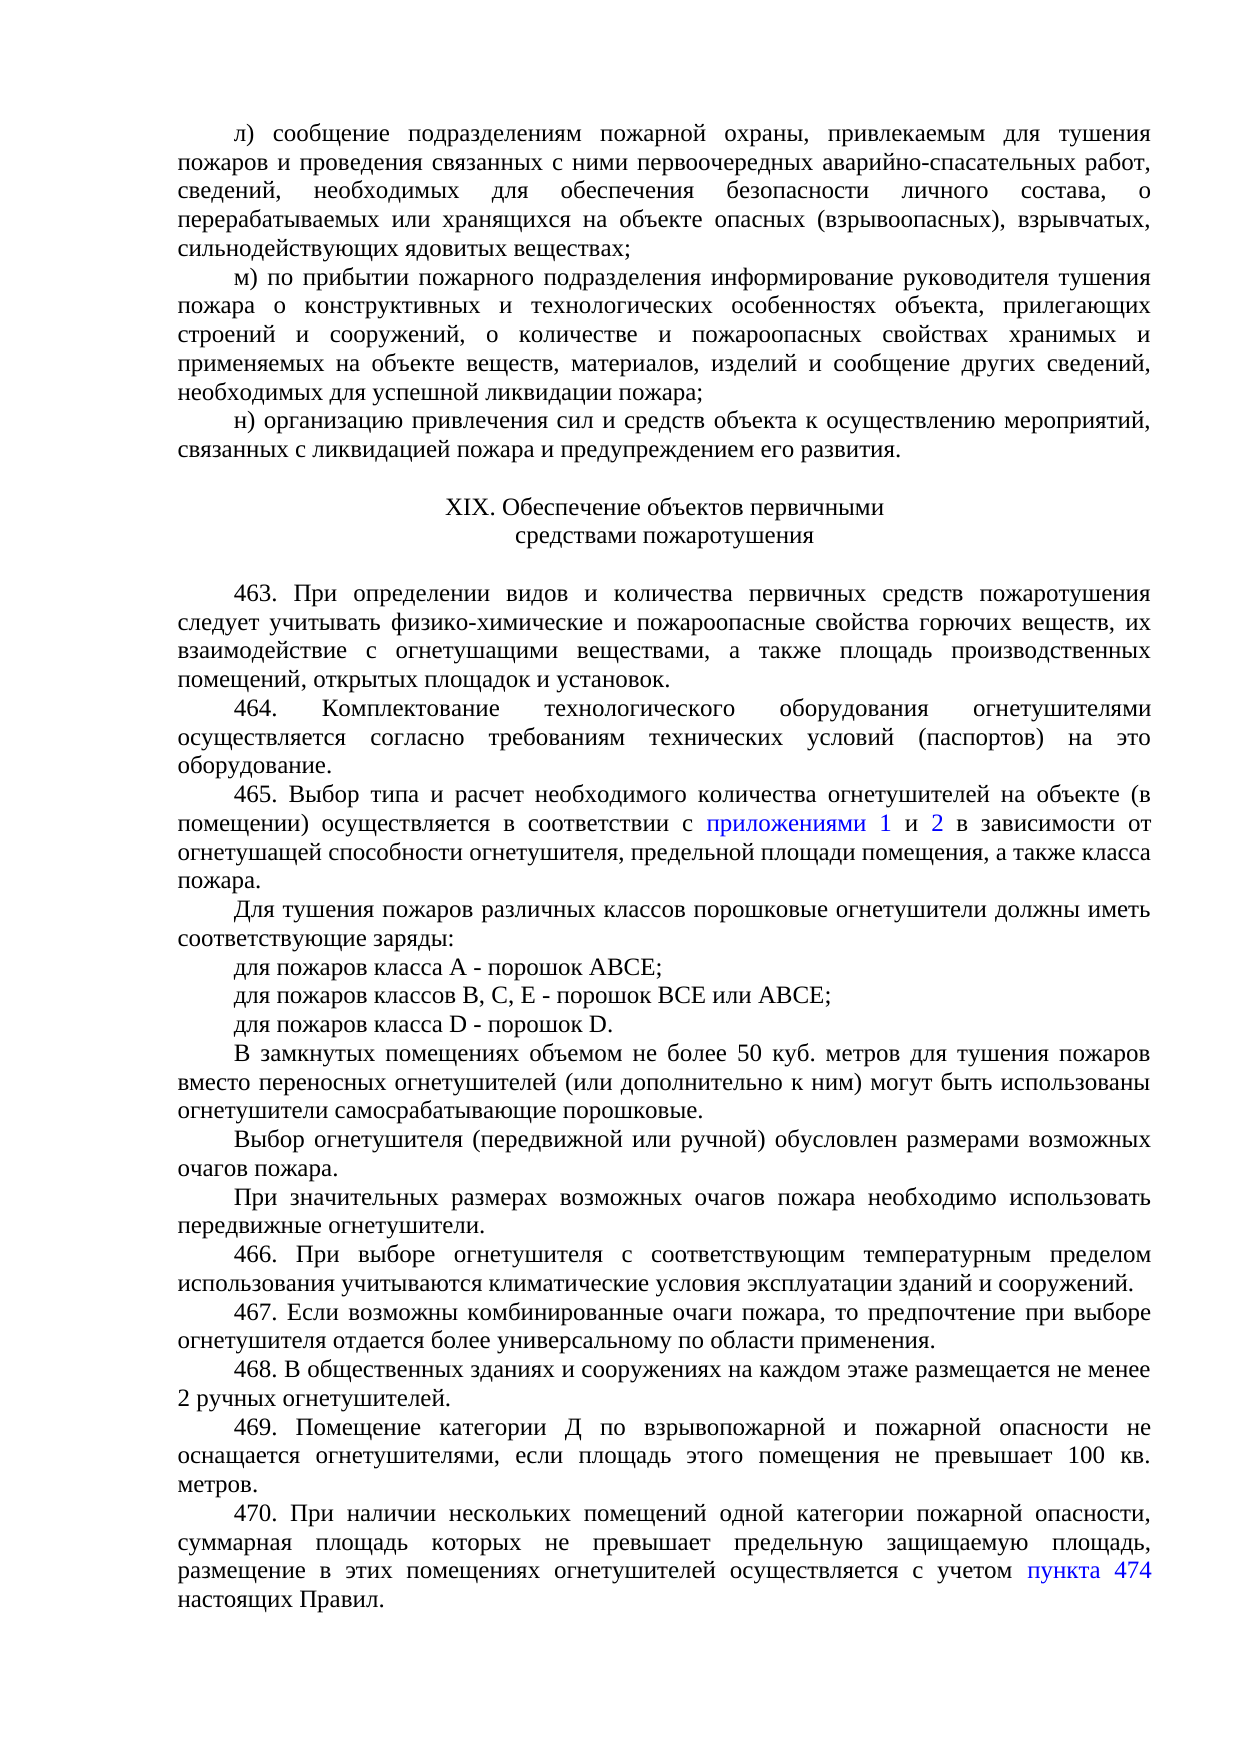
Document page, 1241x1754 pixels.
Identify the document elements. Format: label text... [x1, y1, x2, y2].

text Для тушения пожаров различных классов порошковые огнетушители должны иметь соответствующие заряды: [177, 894, 1152, 952]
text 469. Помещение категории Д по взрывопожарной и пожарной опасности не оснащается огнетушителями, если площадь этого помещения не превышает 100 кв. метров. [177, 1412, 1152, 1498]
text н) организацию привлечения сил и средств объекта к осуществлению мероприятий, связанных с ликвидацией пожара и предупреждением его развития. [177, 406, 1152, 463]
text 465. Выбор типа и расчет необходимого количества огнетушителей на объекте (в помещении) осуществляется в соответствии с приложениями 1 и 2 в зависимости от огнетушащей способности огнетушителя, предельной площади помещения, а также класса пожара. [177, 779, 1152, 894]
text XIX. Обеспечение объектов первичными [177, 492, 1152, 521]
text 466. При выборе огнетушителя с соответствующим температурным пределом использования учитываются климатические условия эксплуатации зданий и сооружений. [177, 1239, 1152, 1297]
text 470. При наличии нескольких помещений одной категории пожарной опасности, суммарная площадь которых не превышает предельную защищаемую площадь, размещение в этих помещениях огнетушителей осуществляется с учетом пункта 474 настоящих Правил. [177, 1498, 1152, 1613]
text для пожаров классов B, C, E - порошок BCE или ABCE; [177, 981, 1152, 1009]
text При значительных размерах возможных очагов пожара необходимо использовать передвижные огнетушители. [177, 1182, 1152, 1239]
text 463. При определении видов и количества первичных средств пожаротушения следует учитывать физико-химические и пожароопасные свойства горючих веществ, их взаимодействие с огнетушащими веществами, а также площадь производственных помещений, открытых площадок и установок. [177, 578, 1152, 693]
text для пожаров класса D - порошок D. [177, 1009, 1152, 1038]
text 464. Комплектование технологического оборудования огнетушителями осуществляется согласно требованиям технических условий (паспортов) на это оборудование. [177, 693, 1152, 779]
text Выбор огнетушителя (передвижной или ручной) обусловлен размерами возможных очагов пожара. [177, 1124, 1152, 1182]
text В замкнутых помещениях объемом не более 50 куб. метров для тушения пожаров вместо переносных огнетушителей (или дополнительно к ним) могут быть использованы огнетушители самосрабатывающие порошковые. [177, 1038, 1152, 1124]
text м) по прибытии пожарного подразделения информирование руководителя тушения пожара о конструктивных и технологических особенностях объекта, прилегающих строений и сооружений, о количестве и пожароопасных свойствах хранимых и применяемых на объекте веществ, материалов, изделий и сообщение других сведений, необходимых для успешной ликвидации пожара; [177, 262, 1152, 406]
text 468. В общественных зданиях и сооружениях на каждом этаже размещается не менее 2 ручных огнетушителей. [177, 1354, 1152, 1412]
text л) сообщение подразделениям пожарной охраны, привлекаемым для тушения пожаров и проведения связанных с ними первоочередных аварийно-спасательных работ, сведений, необходимых для обеспечения безопасности личного состава, о перерабатываемых или хранящихся на объекте опасных (взрывоопасных), взрывчатых, сильнодействующих ядовитых веществах; [177, 118, 1152, 262]
text средствами пожаротушения [177, 521, 1152, 549]
text 467. Если возможны комбинированные очаги пожара, то предпочтение при выборе огнетушителя отдается более универсальному по области применения. [177, 1297, 1152, 1354]
text для пожаров класса A - порошок ABCE; [177, 952, 1152, 981]
